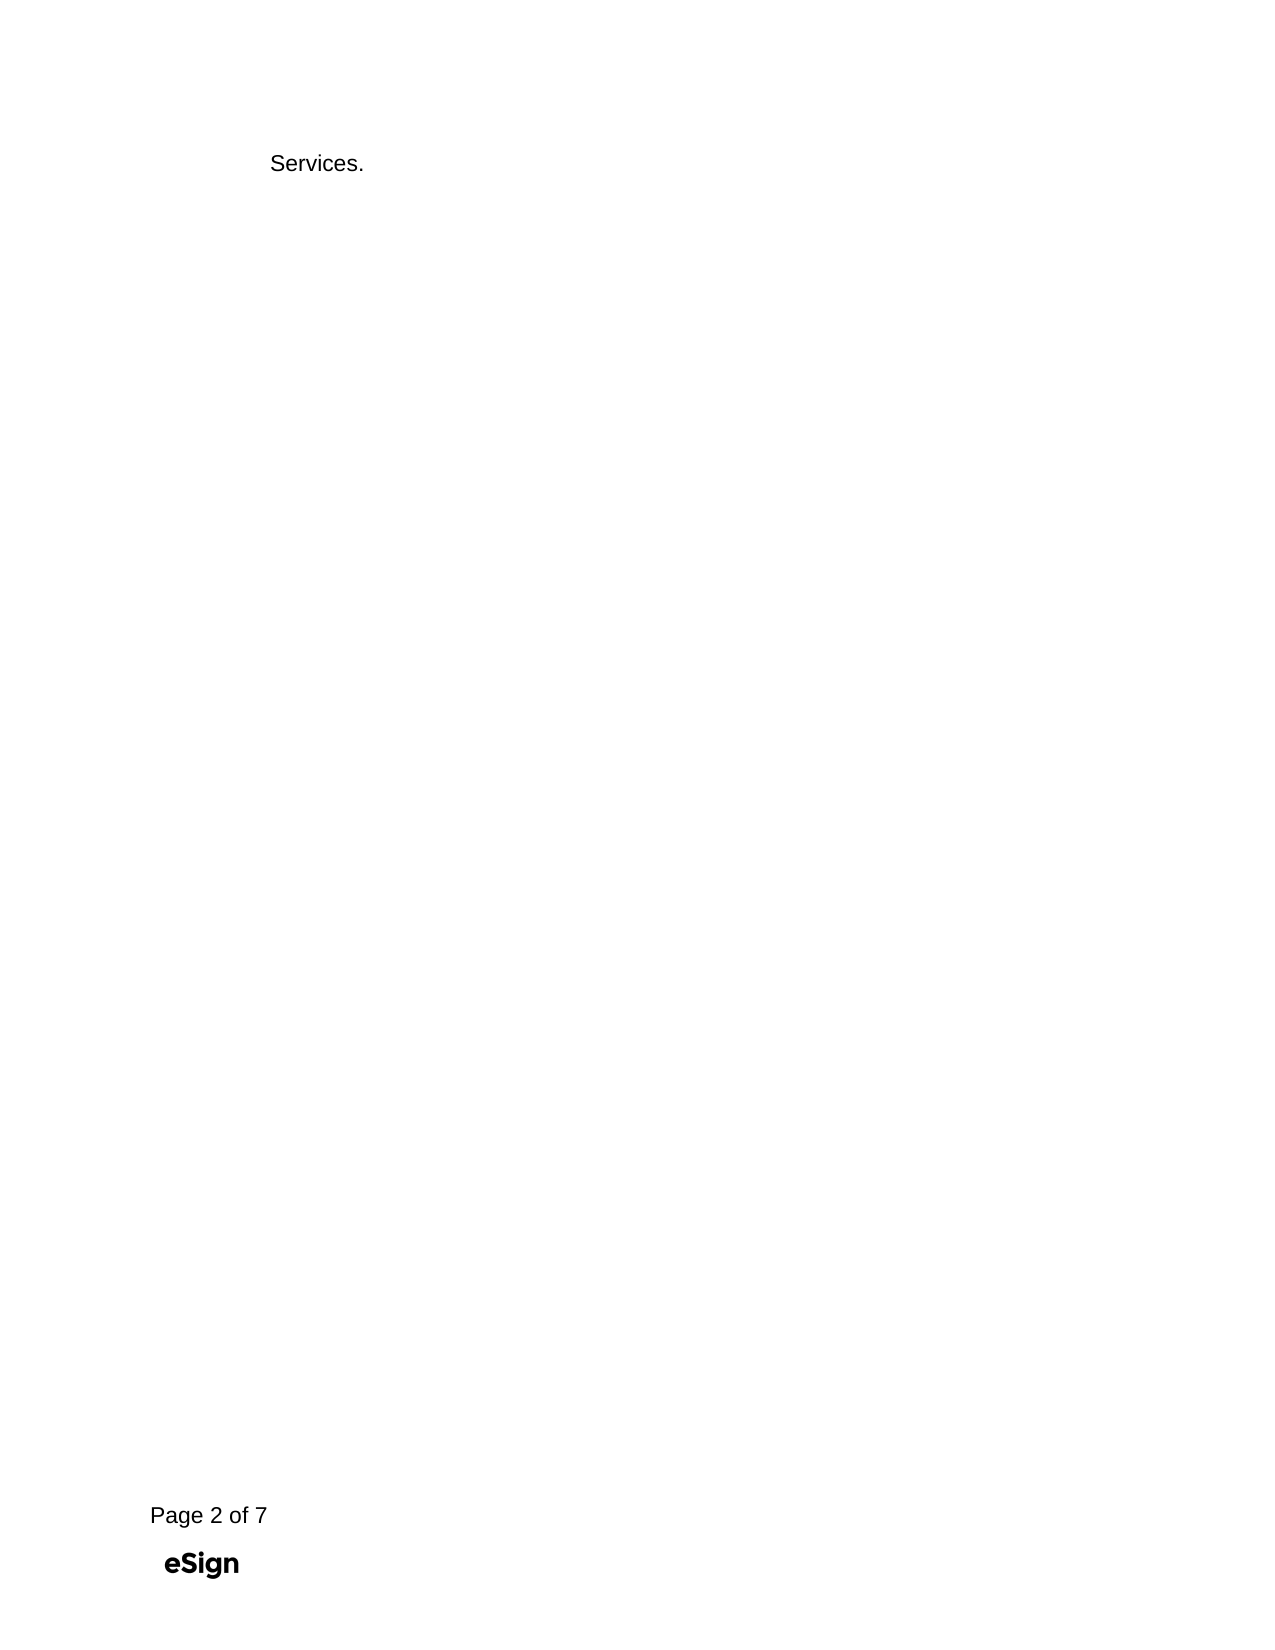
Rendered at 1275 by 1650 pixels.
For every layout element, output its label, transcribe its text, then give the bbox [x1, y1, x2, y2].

text Services. [270, 150, 1125, 176]
picture [150, 1538, 256, 1589]
